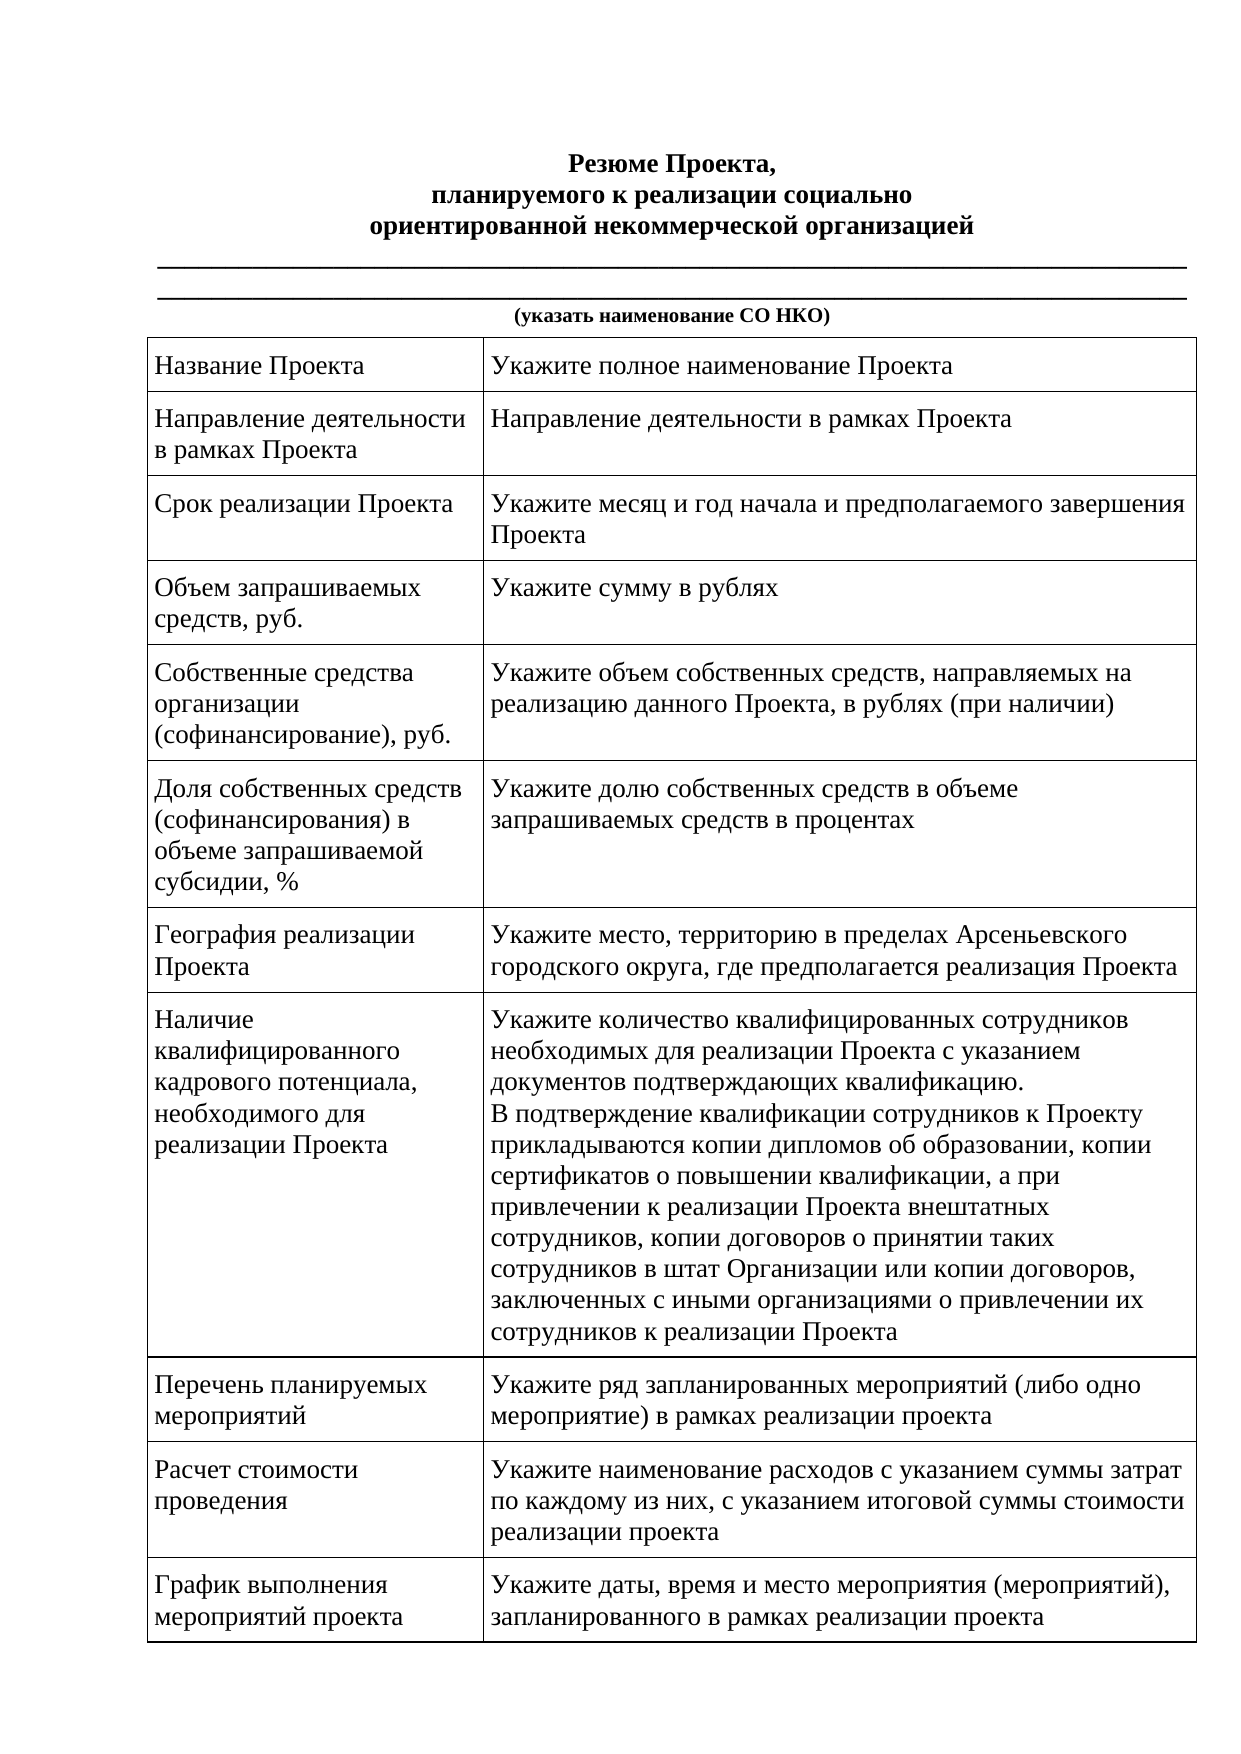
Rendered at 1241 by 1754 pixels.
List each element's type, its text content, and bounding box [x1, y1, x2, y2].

table_cell Укажите месяц и год начала и предполагаемого завершения Проекта [484, 476, 1196, 560]
table_cell Укажите полное наименование Проекта [484, 338, 1196, 391]
table_cell Укажите сумму в рублях [484, 561, 1196, 644]
table_cell Собственные средства организации (софинансирование), руб. [148, 645, 483, 760]
table_cell Перечень планируемых мероприятий [148, 1358, 483, 1441]
table_cell Укажите ряд запланированных мероприятий (либо одно мероприятие) в рамках реализации проекта [484, 1358, 1196, 1441]
table_cell График выполнения мероприятий проекта [148, 1558, 483, 1641]
table_cell Укажите объем собственных средств, направляемых на реализацию данного Проекта, в рублях (при наличии) [484, 645, 1196, 760]
table_cell Наличие квалифицированного кадрового потенциала, необходимого для реализации Проекта [148, 993, 483, 1356]
table_cell Укажите количество квалифицированных сотрудников необходимых для реализации Проекта с указанием документов подтверждающих квалификацию. В подтверждение квалификации сотрудников к Проекту прикладываются копии дипломов об образовании, копии сертификатов о повышении квалификации, а при привлечении к реализации Проекта внештатных сотрудников, копии договоров о принятии таких сотрудников в штат Организации или копии договоров, заключенных с иными организациями о привлечении их сотрудников к реализации Проекта [484, 993, 1196, 1356]
table_header Резюме Проекта, планируемого к реализации социально ориентированной некоммерческой организацией ________________________________________________________________________________________________________________________________________________________ (указать наименование СО НКО) [148, 136, 1196, 337]
table_cell Название Проекта [148, 338, 483, 391]
table_cell География реализации Проекта [148, 908, 483, 992]
table_cell Укажите место, территорию в пределах Арсеньевского городского округа, где предполагается реализация Проекта [484, 908, 1196, 992]
table_cell Укажите наименование расходов с указанием суммы затрат по каждому из них, с указанием итоговой суммы стоимости реализации проекта [484, 1442, 1196, 1557]
table_cell Укажите долю собственных средств в объеме запрашиваемых средств в процентах [484, 761, 1196, 907]
table_cell Направление деятельности в рамках Проекта [148, 392, 483, 475]
table_cell Укажите даты, время и место мероприятия (мероприятий), запланированного в рамках реализации проекта [484, 1558, 1196, 1641]
table_cell Срок реализации Проекта [148, 476, 483, 560]
table_cell Объем запрашиваемых средств, руб. [148, 561, 483, 644]
table_cell Расчет стоимости проведения [148, 1442, 483, 1557]
table_cell Направление деятельности в рамках Проекта [484, 392, 1196, 475]
table_cell Доля собственных средств (софинансирования) в объеме запрашиваемой субсидии, % [148, 761, 483, 907]
